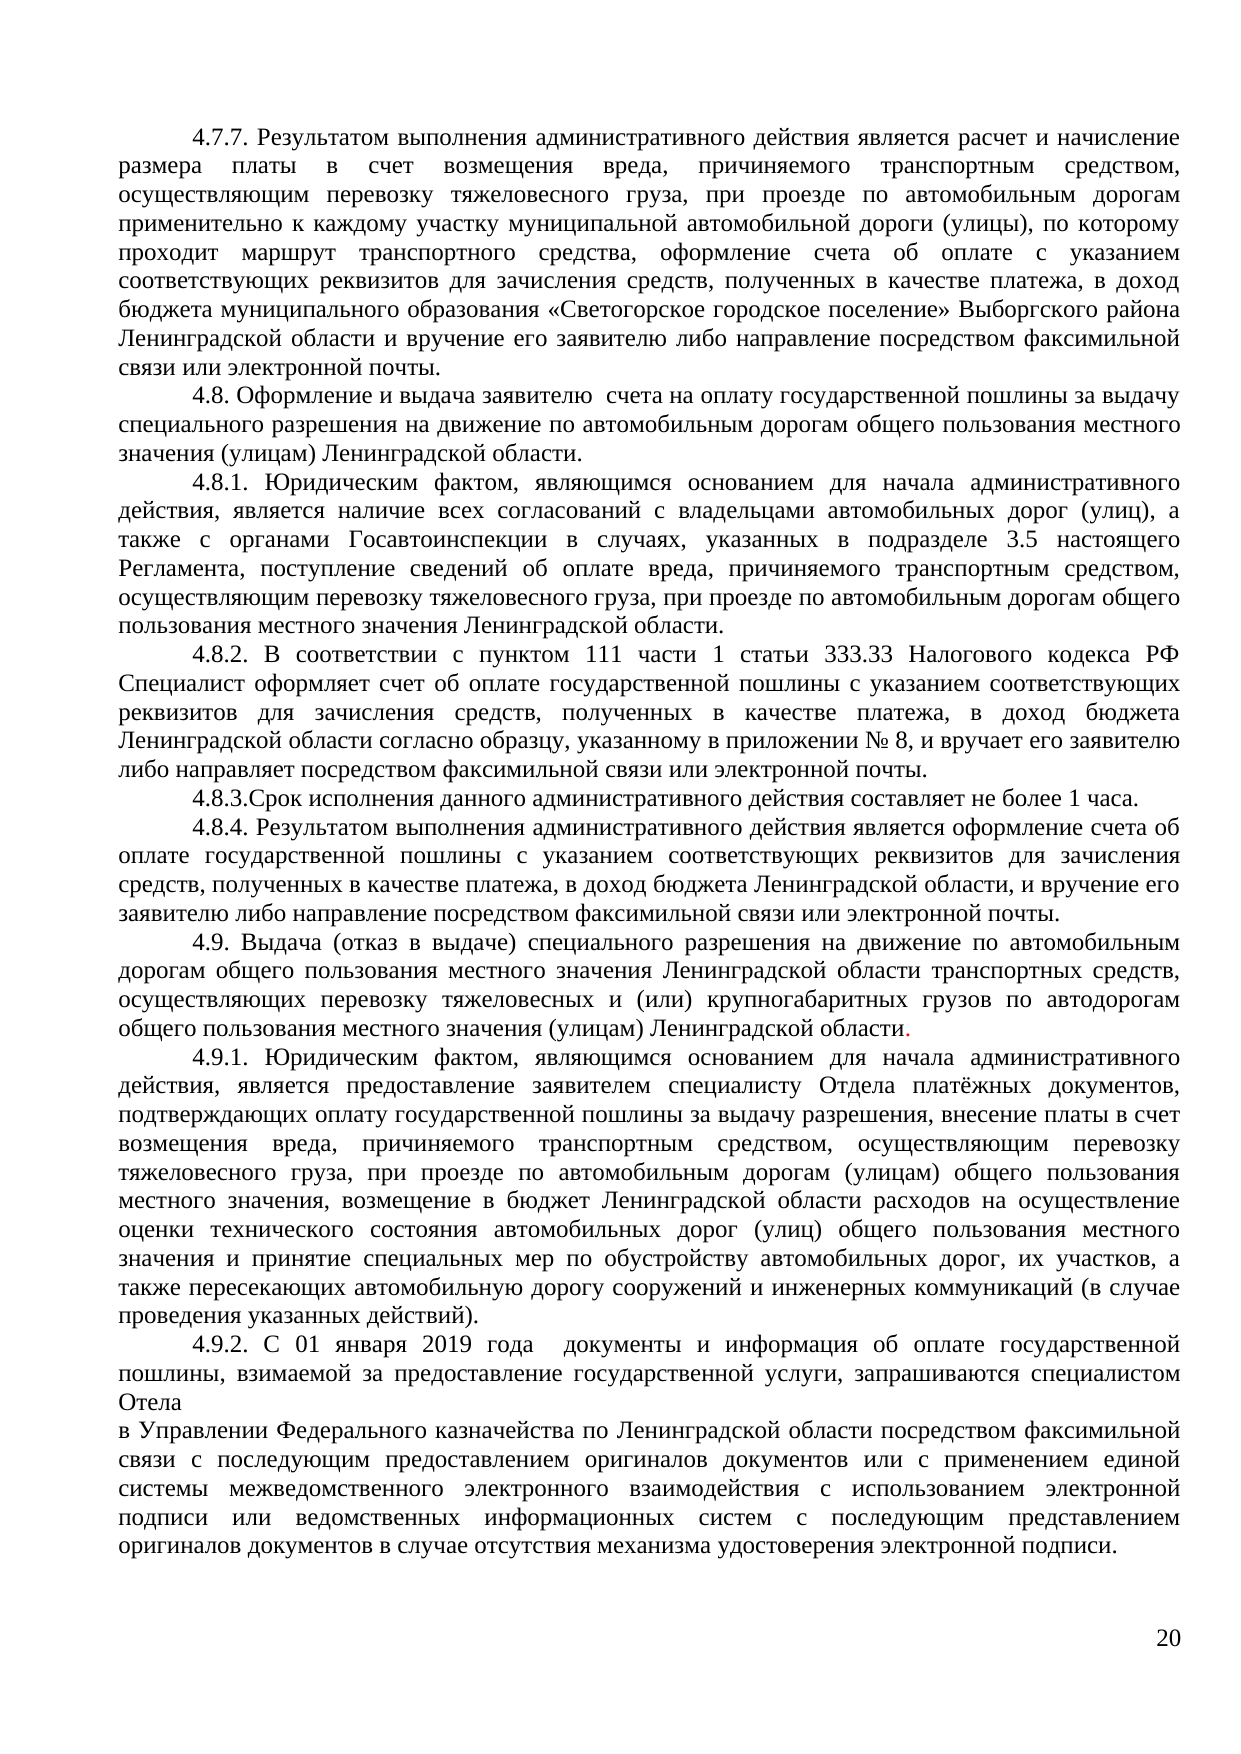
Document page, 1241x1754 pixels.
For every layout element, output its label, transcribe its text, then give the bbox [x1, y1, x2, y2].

text 4.9.2. С 01 января 2019 года документы и информация об оплате государственной пошлины, взимаемой за предоставление государственной услуги, запрашиваются специалистом Отела в Управлении Федерального казначейства по Ленинградской области посредством факсимильной связи с последующим предоставлением оригиналов документов или с применением единой системы межведомственного электронного взаимодействия с использованием электронной подписи или ведомственных информационных систем с последующим представлением оригиналов документов в случае отсутствия механизма удостоверения электронной подписи. [118, 1329, 1181, 1559]
text 4.8.2. В соответствии с пунктом 111 части 1 статьи 333.33 Налогового кодекса РФ Специалист оформляет счет об оплате государственной пошлины с указанием соответствующих реквизитов для зачисления средств, полученных в качестве платежа, в доход бюджета Ленинградской области согласно образцу, указанному в приложении № 8, и вручает его заявителю либо направляет посредством факсимильной связи или электронной почты. [118, 639, 1181, 783]
text 4.8.3.Срок исполнения данного административного действия составляет не более 1 часа. [118, 783, 1181, 812]
text 4.9. Выдача (отказ в выдаче) специального разрешения на движение по автомобильным дорогам общего пользования местного значения Ленинградской области транспортных средств, осуществляющих перевозку тяжеловесных и (или) крупногабаритных грузов по автодорогам общего пользования местного значения (улицам) Ленинградской области. [118, 927, 1181, 1042]
text 4.7.7. Результатом выполнения административного действия является расчет и начисление размера платы в счет возмещения вреда, причиняемого транспортным средством, осуществляющим перевозку тяжеловесного груза, при проезде по автомобильным дорогам применительно к каждому участку муниципальной автомобильной дороги (улицы), по которому проходит маршрут транспортного средства, оформление счета об оплате с указанием соответствующих реквизитов для зачисления средств, полученных в качестве платежа, в доход бюджета муниципального образования «Светогорское городское поселение» Выборгского района Ленинградской области и вручение его заявителю либо направление посредством факсимильной связи или электронной почты. [118, 122, 1181, 381]
text 4.9.1. Юридическим фактом, являющимся основанием для начала административного действия, является предоставление заявителем специалисту Отдела платёжных документов, подтверждающих оплату государственной пошлины за выдачу разрешения, внесение платы в счет возмещения вреда, причиняемого транспортным средством, осуществляющим перевозку тяжеловесного груза, при проезде по автомобильным дорогам (улицам) общего пользования местного значения, возмещение в бюджет Ленинградской области расходов на осуществление оценки технического состояния автомобильных дорог (улиц) общего пользования местного значения и принятие специальных мер по обустройству автомобильных дорог, их участков, а также пересекающих автомобильную дорогу сооружений и инженерных коммуникаций (в случае проведения указанных действий). [118, 1042, 1181, 1329]
text 4.8. Оформление и выдача заявителю счета на оплату государственной пошлины за выдачу специального разрешения на движение по автомобильным дорогам общего пользования местного значения (улицам) Ленинградской области. [118, 381, 1181, 467]
text 4.8.4. Результатом выполнения административного действия является оформление счета об оплате государственной пошлины с указанием соответствующих реквизитов для зачисления средств, полученных в качестве платежа, в доход бюджета Ленинградской области, и вручение его заявителю либо направление посредством факсимильной связи или электронной почты. [118, 812, 1181, 927]
text 4.8.1. Юридическим фактом, являющимся основанием для начала административного действия, является наличие всех согласований с владельцами автомобильных дорог (улиц), а также с органами Госавтоинспекции в случаях, указанных в подразделе 3.5 настоящего Регламента, поступление сведений об оплате вреда, причиняемого транспортным средством, осуществляющим перевозку тяжеловесного груза, при проезде по автомобильным дорогам общего пользования местного значения Ленинградской области. [118, 467, 1181, 639]
